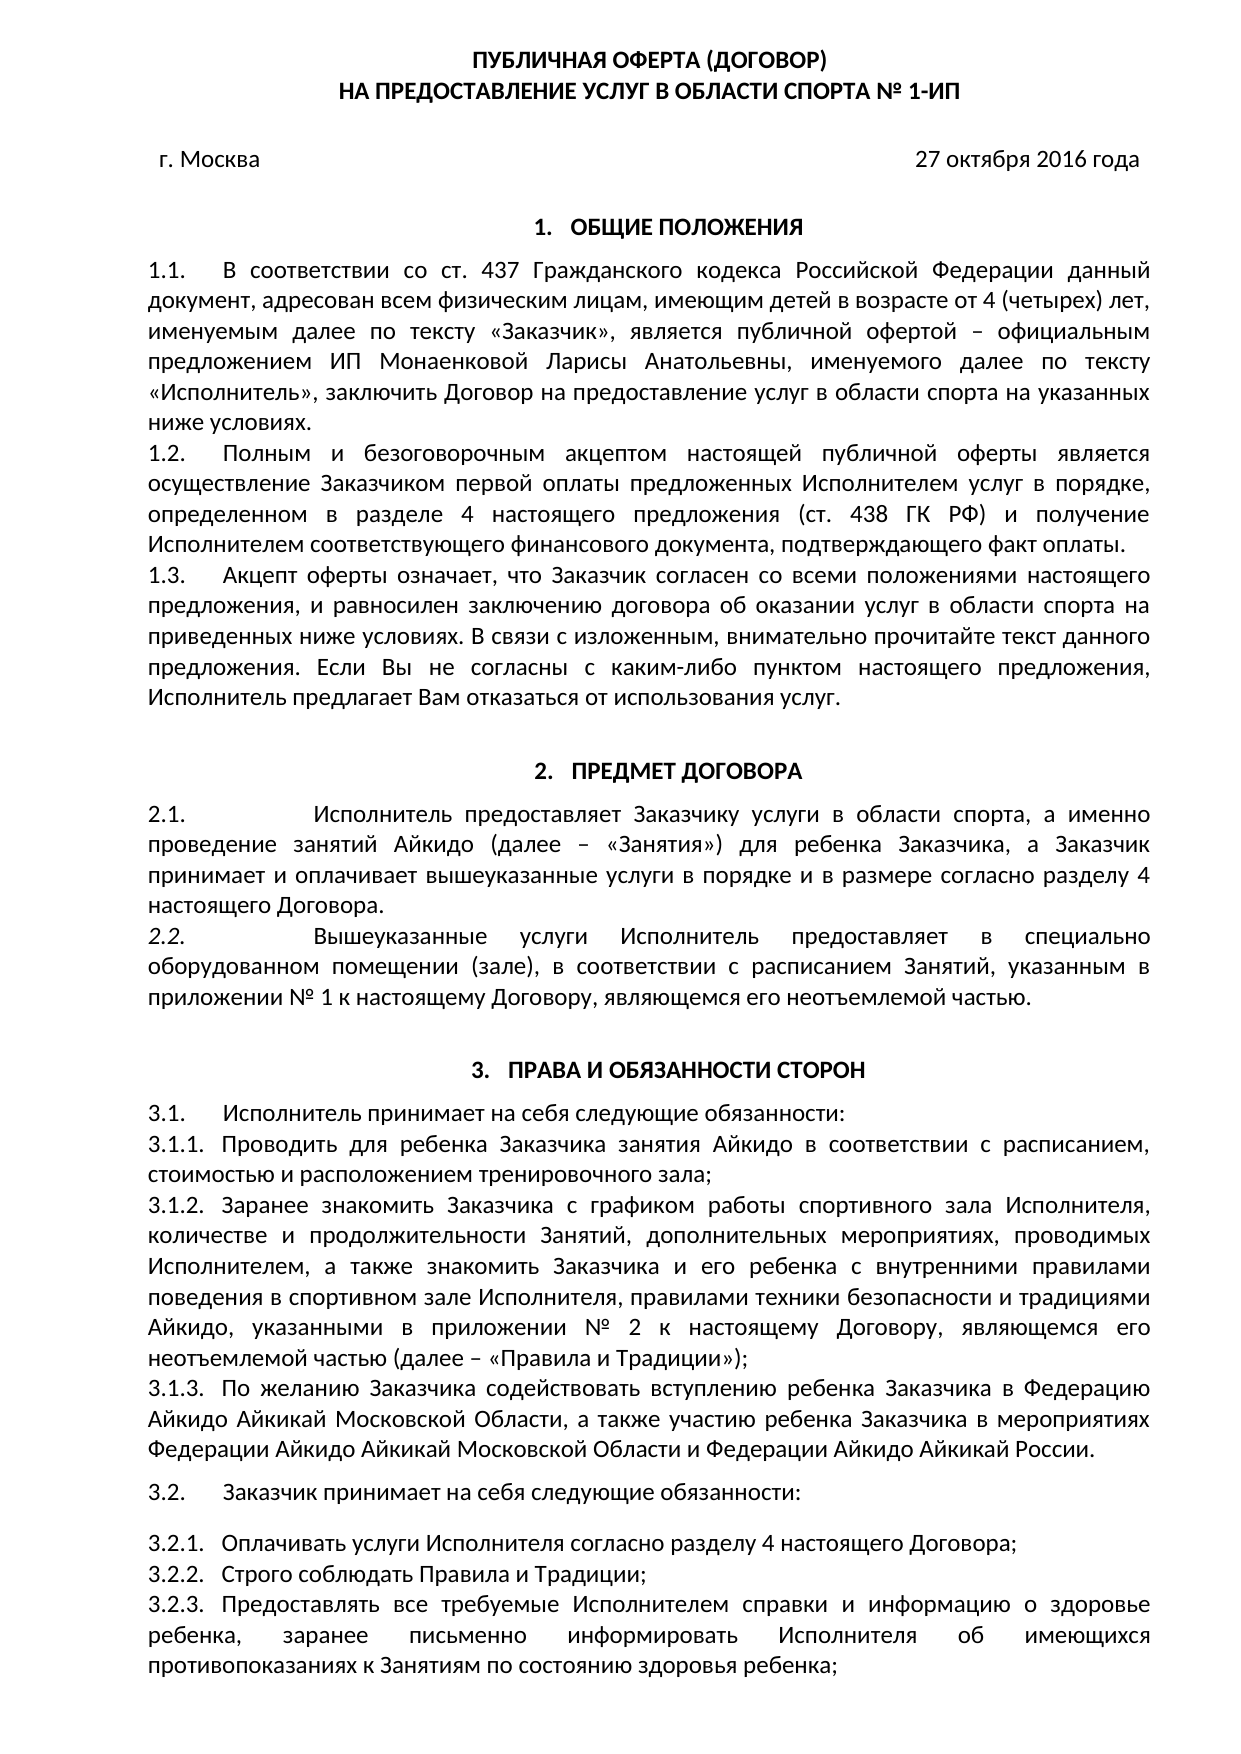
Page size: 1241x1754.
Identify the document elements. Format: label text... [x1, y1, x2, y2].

table_header 27 октября 2016 года [636, 143, 1152, 173]
list Полным и безоговорочным акцептом настоящей публичной оферты является осуществление Заказчиком первой оплаты предложенных Исполнителем услуг в порядке, определенном в разделе 4 настоящего предложения (ст. 438 ГК РФ) и получение Исполнителем соответствующего финансового документа, подтверждающего факт оплаты. [148, 437, 1152, 559]
list ОБЩИЕ ПОЛОЖЕНИЯ [185, 211, 1152, 241]
text 3.1.2. Заранее знакомить Заказчика с графиком работы спортивного зала Исполнителя, количестве и продолжительности Занятий, дополнительных мероприятиях, проводимых Исполнителем, а также знакомить Заказчика и его ребенка с внутренними правилами поведения в спортивном зале Исполнителя, правилами техники безопасности и традициями Айкидо, указанными в приложении № 2 к настоящему Договору, являющемся его неотъемлемой частью (далее – «Правила и Традиции»); [148, 1189, 1152, 1372]
list Заказчик принимает на себя следующие обязанности: [148, 1476, 1152, 1507]
text 3.2.2. Строго соблюдать Правила и Традиции; [148, 1558, 1152, 1589]
list Исполнитель принимает на себя следующие обязанности: [148, 1097, 1152, 1128]
list Исполнитель предоставляет Заказчику услуги в области спорта, а именно проведение занятий Айкидо (далее – «Занятия») для ребенка Заказчика, а Заказчик принимает и оплачивает вышеуказанные услуги в порядке и в размере согласно разделу 4 настоящего Договора. [148, 798, 1152, 920]
text 3.1.1. Проводить для ребенка Заказчика занятия Айкидо в соответствии с расписанием, стоимостью и расположением тренировочного зала; [148, 1128, 1152, 1189]
list Права и обязанности сторон [185, 1054, 1152, 1085]
text НА ПРЕДОСТАВЛЕНИЕ УСЛУГ В ОБЛАСТИ СПОРТА № 1-ИП [148, 75, 1152, 105]
list Вышеуказанные услуги Исполнитель предоставляет в специально оборудованном помещении (зале), в соответствии с расписанием Занятий, указанным в приложении № 1 к настоящему Договору, являющемся его неотъемлемой частью. [148, 920, 1152, 1011]
text 3.1.3. По желанию Заказчика содействовать вступлению ребенка Заказчика в Федерацию Айкидо Айкикай Московской Области, а также участию ребенка Заказчика в мероприятиях Федерации Айкидо Айкикай Московской Области и Федерации Айкидо Айкикай России. [148, 1372, 1152, 1464]
list В соответствии со ст. 437 Гражданского кодекса Российской Федерации данный документ, адресован всем физическим лицам, имеющим детей в возрасте от 4 (четырех) лет, именуемым далее по тексту «Заказчик», является публичной офертой – официальным предложением ИП Монаенковой Ларисы Анатольевны, именуемого далее по тексту «Исполнитель», заключить Договор на предоставление услуг в области спорта на указанных ниже условиях. [148, 254, 1152, 437]
table_header г. Москва [148, 143, 636, 173]
text 3.2.3. Предоставлять все требуемые Исполнителем справки и информацию о здоровье ребенка, заранее письменно информировать Исполнителя об имеющихся противопоказаниях к Занятиям по состоянию здоровья ребенка; [148, 1589, 1152, 1680]
text 3.2.1. Оплачивать услуги Исполнителя согласно разделу 4 настоящего Договора; [148, 1528, 1152, 1558]
list Предмет договора [185, 755, 1152, 785]
text ПУБЛИЧНАЯ ОФЕРТА (ДОГОВОР) [148, 44, 1152, 75]
list Акцепт оферты означает, что Заказчик согласен со всеми положениями настоящего предложения, и равносилен заключению договора об оказании услуг в области спорта на приведенных ниже условиях. В связи с изложенным, внимательно прочитайте текст данного предложения. Если Вы не согласны с каким-либо пунктом настоящего предложения, Исполнитель предлагает Вам отказаться от использования услуг. [148, 559, 1152, 712]
